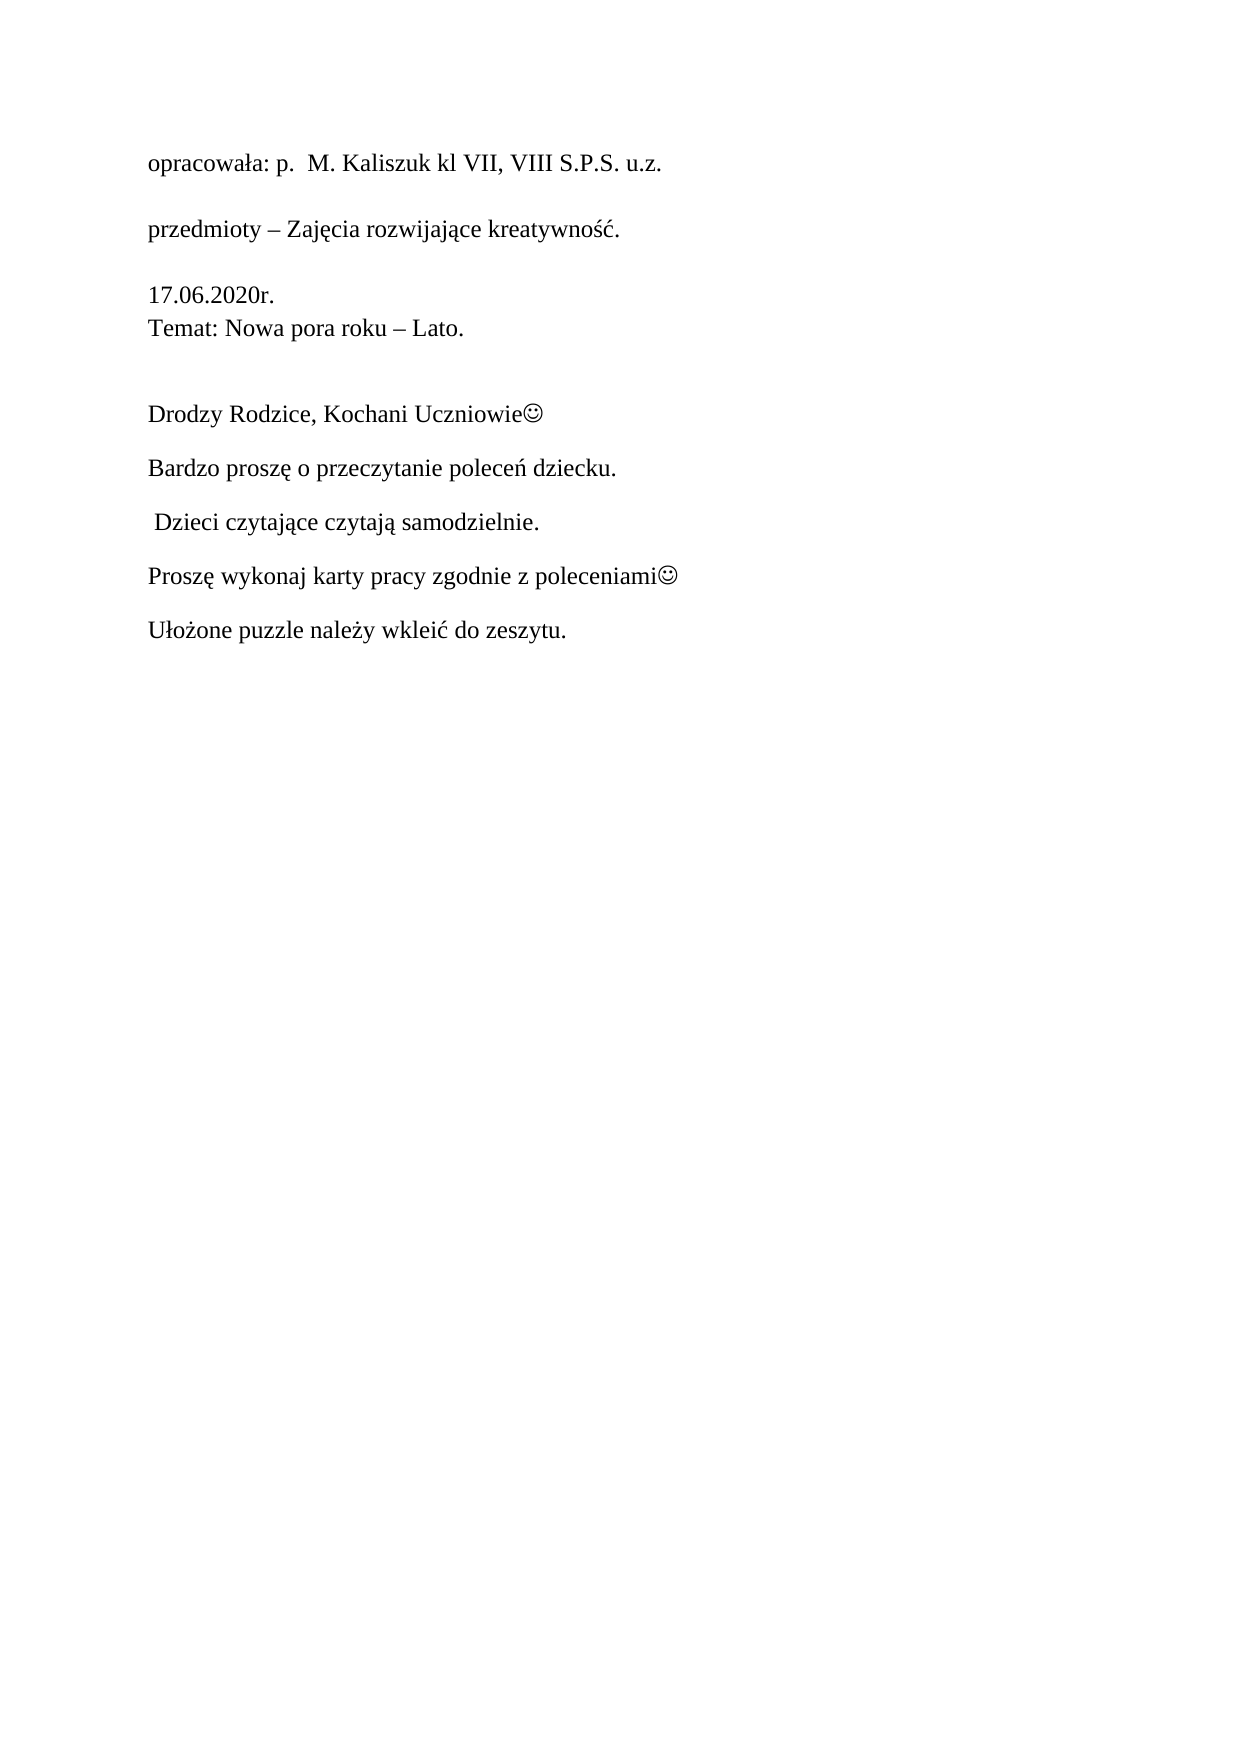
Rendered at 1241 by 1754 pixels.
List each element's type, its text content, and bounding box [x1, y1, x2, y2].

text przedmioty – Zajęcia rozwijające kreatywność. [148, 214, 1093, 242]
text Dzieci czytające czytają samodzielnie. [148, 507, 1093, 536]
text Ułożone puzzle należy wkleić do zeszytu. [148, 615, 1093, 644]
text opracowała: p. M. Kaliszuk kl VII, VIII S.P.S. u.z. [148, 148, 1093, 176]
text Drodzy Rodzice, Kochani Uczniowie [148, 399, 1093, 428]
text Temat: Nowa pora roku – Lato. [148, 313, 1093, 341]
text Proszę wykonaj karty pracy zgodnie z poleceniami [148, 561, 1093, 590]
text Bardzo proszę o przeczytanie poleceń dziecku. [148, 453, 1093, 482]
text 17.06.2020r. [148, 280, 1093, 308]
